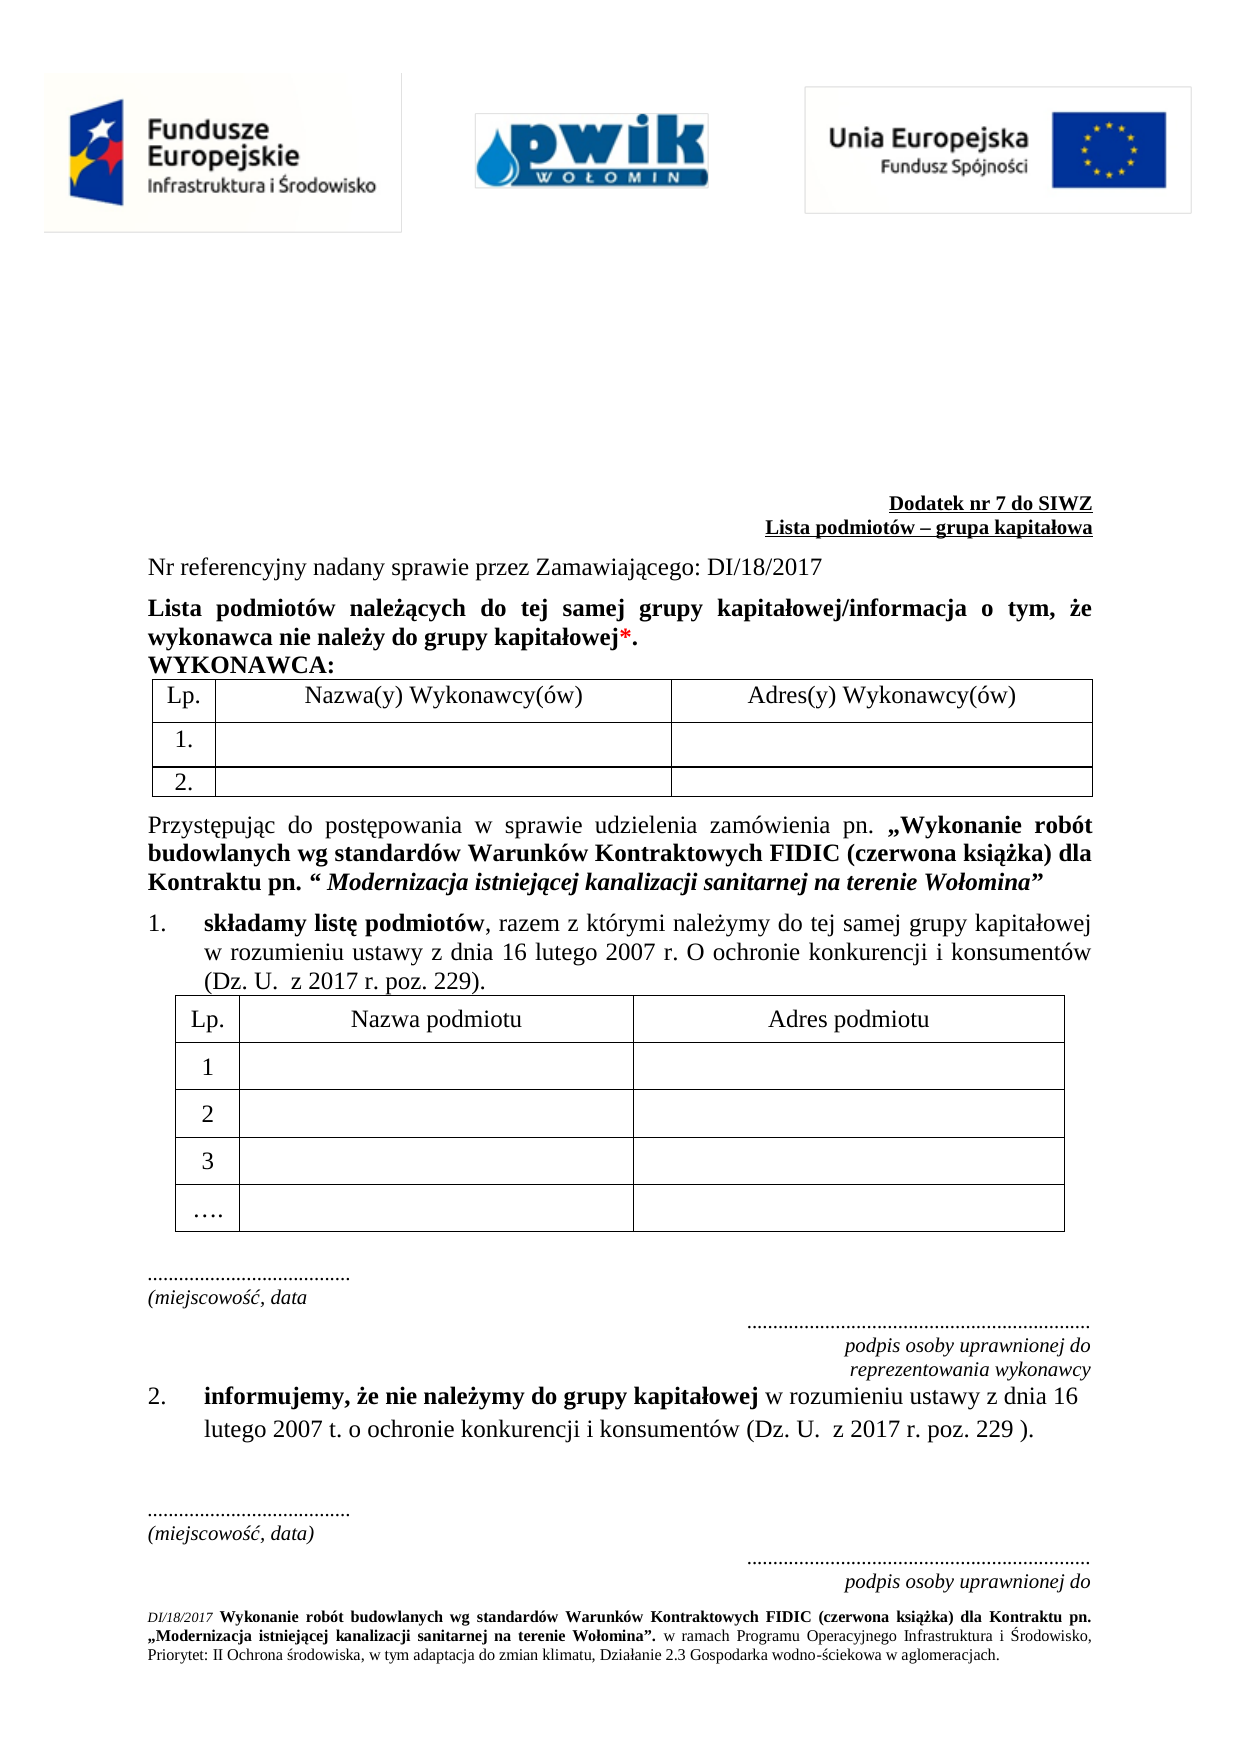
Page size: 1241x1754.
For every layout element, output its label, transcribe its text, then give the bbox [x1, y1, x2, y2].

table_cell 2. [153, 768, 215, 796]
table_header Lp. [153, 680, 215, 722]
list informujemy, że nie należymy do grupy kapitałowej w rozumieniu ustawy z dnia 16 lutego 2007 t. o ochronie konkurencji i konsumentów (Dz. U. z 2017 r. poz. 229 ). [148, 1381, 1093, 1443]
text .................................................................. [148, 1309, 1093, 1333]
text podpis osoby uprawnionej do [148, 1569, 1093, 1593]
table_cell …. [176, 1185, 239, 1231]
table_cell 1 [176, 1043, 239, 1089]
text .................................................................. [148, 1545, 1093, 1569]
picture [44, 73, 1193, 234]
table_header Nazwa podmiotu [240, 996, 633, 1042]
table_cell 1. [153, 723, 215, 766]
text Lista podmiotów należących do tej samej grupy kapitałowej/informacja o tym, że wykonawca nie należy do grupy kapitałowej*. [148, 593, 1093, 651]
table_cell [240, 1138, 633, 1184]
table_cell [216, 723, 671, 766]
table_cell 2 [176, 1090, 239, 1137]
table_header Nazwa(y) Wykonawcy(ów) [216, 680, 671, 722]
text reprezentowania wykonawcy [148, 1357, 1093, 1381]
table_cell [634, 1090, 1064, 1137]
list składamy listę podmiotów, razem z którymi należymy do tej samej grupy kapitałowej w rozumieniu ustawy z dnia 16 lutego 2007 r. O ochronie konkurencji i konsumentów (Dz. U. z 2017 r. poz. 229). [148, 908, 1093, 995]
text WYKONAWCA: [148, 651, 1093, 679]
table_cell [240, 1043, 633, 1089]
text podpis osoby uprawnionej do [148, 1333, 1093, 1357]
table_cell [634, 1185, 1064, 1231]
table_header Lp. [176, 996, 239, 1042]
table_cell 3 [176, 1138, 239, 1184]
text Nr referencyjny nadany sprawie przez Zamawiającego: DI/18/2017 [148, 552, 1093, 581]
text Dodatek nr 7 do SIWZ [148, 491, 1093, 515]
text Przystępując do postępowania w sprawie udzielenia zamówienia pn. „Wykonanie robót budowlanych wg standardów Warunków Kontraktowych FIDIC (czerwona książka) dla Kontraktu pn. “ Modernizacja istniejącej kanalizacji sanitarnej na terenie Wołomina” [148, 810, 1093, 896]
text (miejscowość, data [148, 1285, 1093, 1309]
table_cell [240, 1090, 633, 1137]
text ....................................... [148, 1497, 1093, 1521]
table_header Adres(y) Wykonawcy(ów) [672, 680, 1092, 722]
text (miejscowość, data) [148, 1521, 1093, 1545]
table_cell [216, 768, 671, 796]
text ....................................... [148, 1261, 1093, 1285]
table_cell [634, 1043, 1064, 1089]
table_header Adres podmiotu [634, 996, 1064, 1042]
table_cell [634, 1138, 1064, 1184]
text Lista podmiotów – grupa kapitałowa [667, 515, 1093, 539]
table_cell [240, 1185, 633, 1231]
table_cell [672, 768, 1092, 796]
table_cell [672, 723, 1092, 766]
